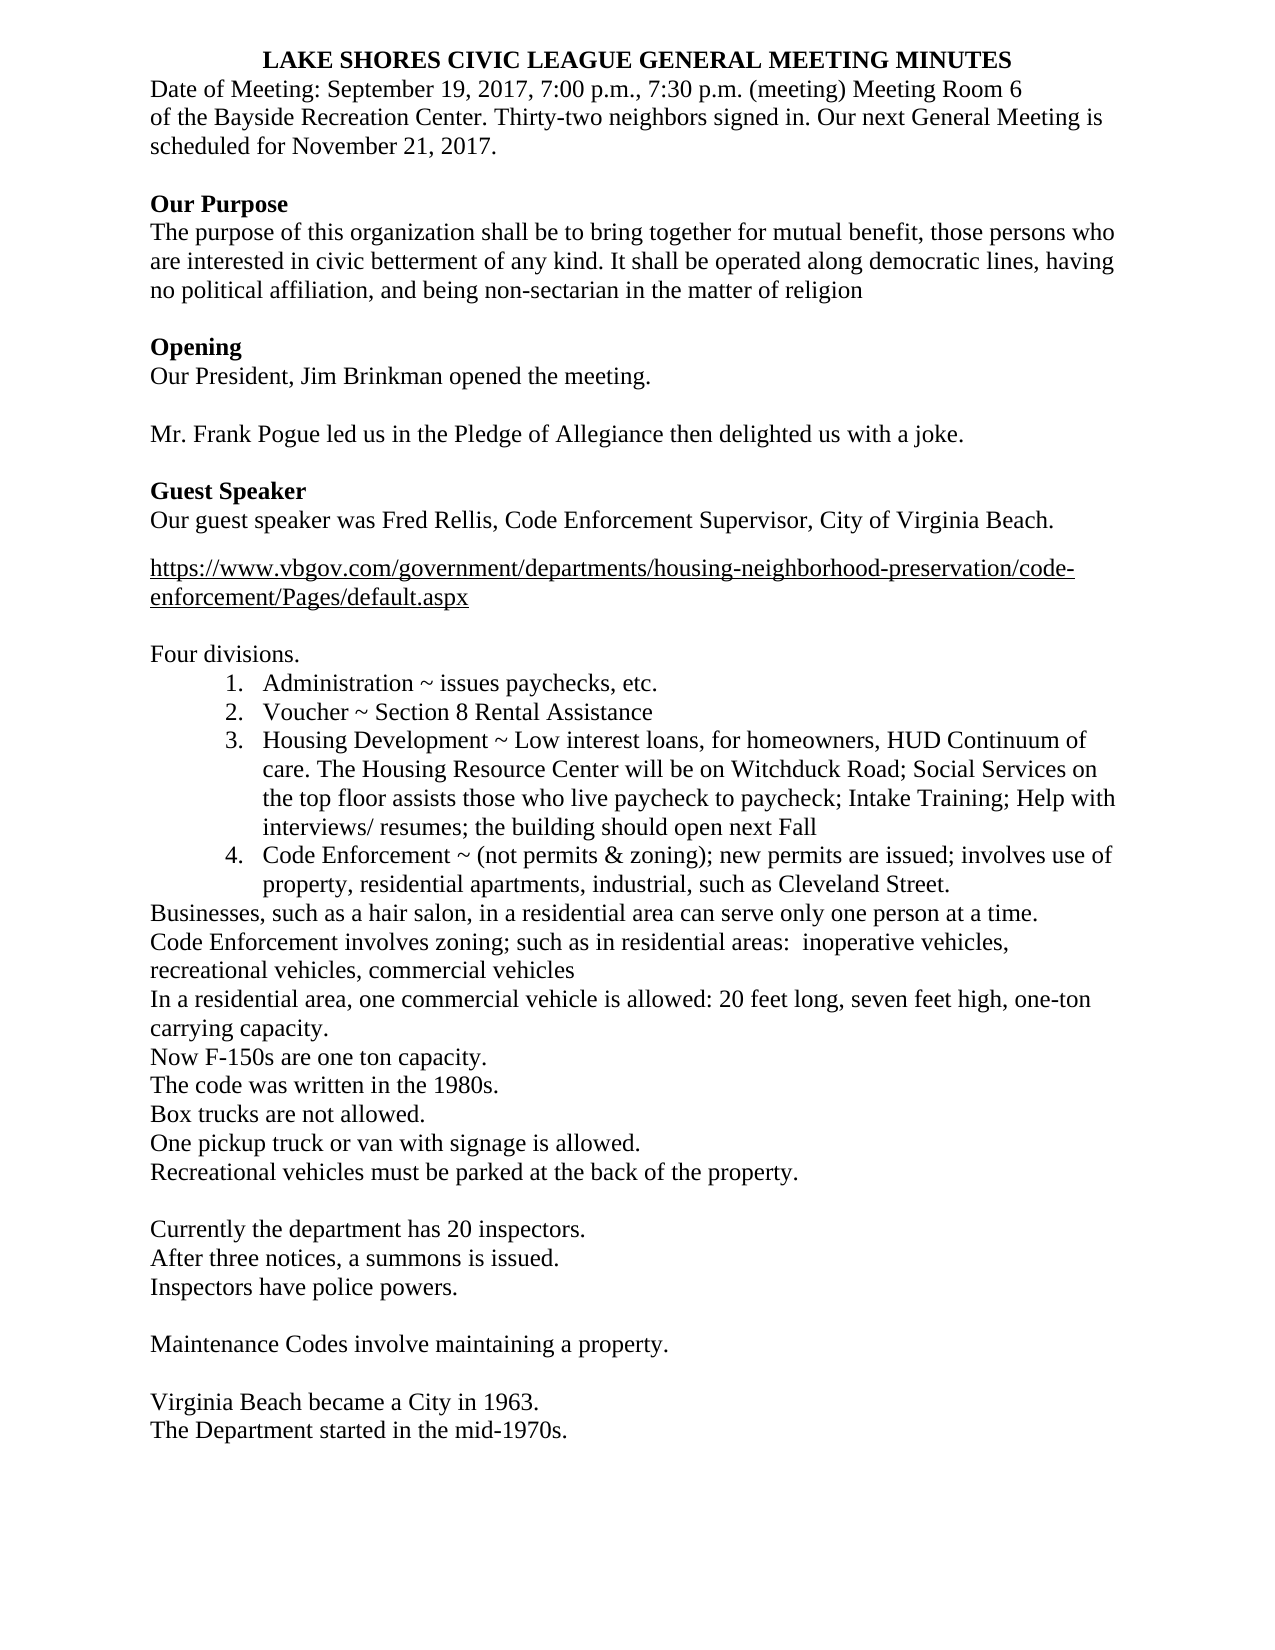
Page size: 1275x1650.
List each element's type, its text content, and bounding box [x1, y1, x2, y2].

text After three notices, a summons is issued. [150, 1243, 1125, 1272]
text Our guest speaker was Fred Rellis, Code Enforcement Supervisor, City of Virginia Beach. [150, 505, 1125, 534]
text Box trucks are not allowed. [150, 1099, 1125, 1128]
text of the Bayside Recreation Center. Thirty-two neighbors signed in. Our next General Meeting is scheduled for November 21, 2017. [150, 102, 1125, 160]
text The code was written in the 1980s. [150, 1070, 1125, 1099]
text Guest Speaker [150, 476, 1125, 505]
text In a residential area, one commercial vehicle is allowed: 20 feet long, seven feet high, one-ton carrying capacity. [150, 984, 1125, 1042]
text Businesses, such as a hair salon, in a residential area can serve only one person at a time. [150, 898, 1125, 927]
text Currently the department has 20 inspectors. [150, 1214, 1125, 1243]
text Four divisions. [150, 639, 1125, 668]
text Code Enforcement involves zoning; such as in residential areas: inoperative vehicles, recreational vehicles, commercial vehicles [150, 927, 1125, 984]
text Inspectors have police powers. [150, 1272, 1125, 1300]
text Recreational vehicles must be parked at the back of the property. [150, 1157, 1125, 1185]
text Opening [150, 332, 1125, 361]
text Virginia Beach became a City in 1963. [150, 1387, 1125, 1415]
text Maintenance Codes involve maintaining a property. [150, 1329, 1125, 1358]
text Now F-150s are one ton capacity. [150, 1042, 1125, 1070]
text Our Purpose [150, 189, 1125, 217]
text Our President, Jim Brinkman opened the meeting. [150, 361, 1125, 390]
text https://www.vbgov.com/government/departments/housing-neighborhood-preservation/code-enforcement/Pages/default.aspx [150, 553, 1125, 610]
text LAKE SHORES CIVIC LEAGUE GENERAL MEETING MINUTES [150, 45, 1125, 74]
text The Department started in the mid-1970s. [150, 1415, 1125, 1444]
text One pickup truck or van with signage is allowed. [150, 1128, 1125, 1157]
list Code Enforcement ~ (not permits & zoning); new permits are issued; involves use of property, residential apartments, industrial, such as Cleveland Street. [225, 840, 1125, 898]
list Voucher ~ Section 8 Rental Assistance [225, 697, 1125, 725]
text Date of Meeting: September 19, 2017, 7:00 p.m., 7:30 p.m. (meeting) Meeting Room 6 [150, 74, 1125, 102]
text The purpose of this organization shall be to bring together for mutual benefit, those persons who are interested in civic betterment of any kind. It shall be operated along democratic lines, having no political affiliation, and being non-sectarian in the matter of religion [150, 217, 1125, 304]
list Administration ~ issues paychecks, etc. [225, 668, 1125, 697]
list Housing Development ~ Low interest loans, for homeowners, HUD Continuum of care. The Housing Resource Center will be on Witchduck Road; Social Services on the top floor assists those who live paycheck to paycheck; Intake Training; Help with interviews/ resumes; the building should open next Fall [225, 725, 1125, 840]
text Mr. Frank Pogue led us in the Pledge of Allegiance then delighted us with a joke. [150, 419, 1125, 447]
